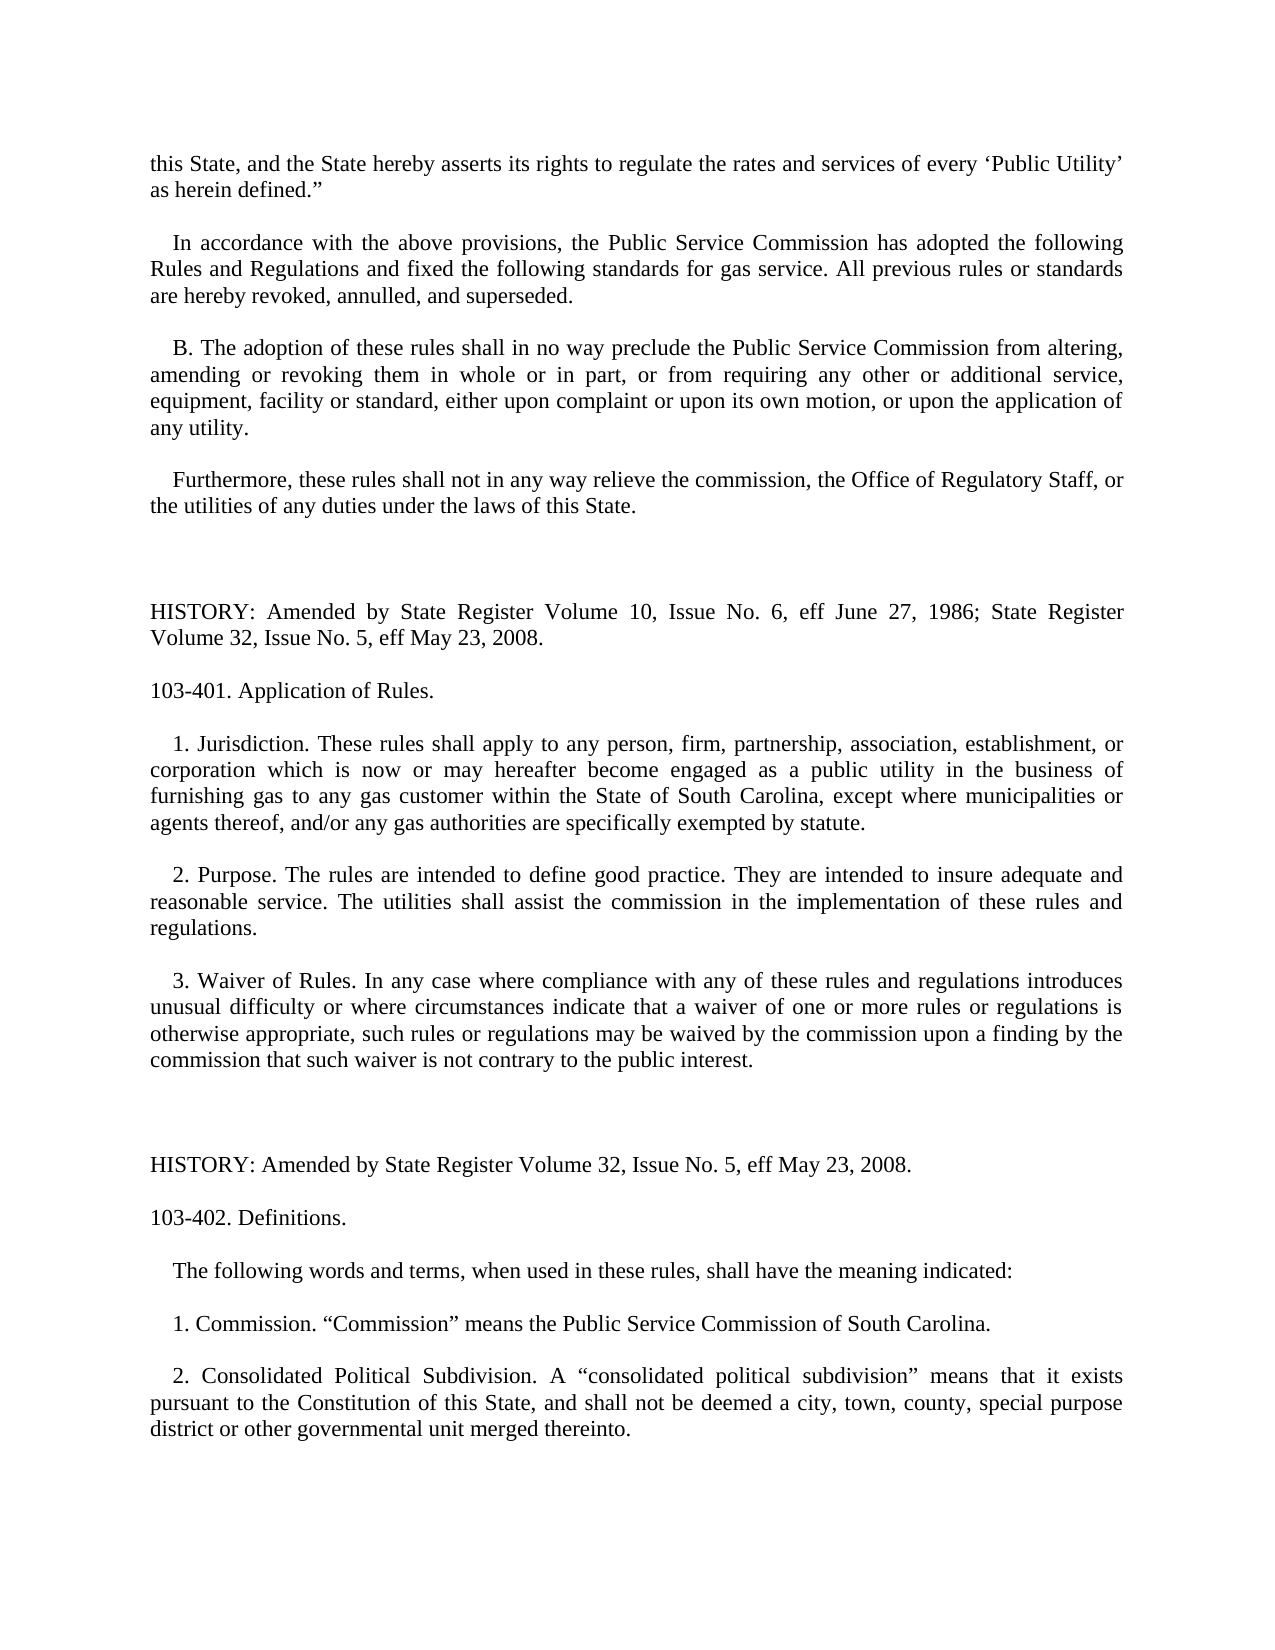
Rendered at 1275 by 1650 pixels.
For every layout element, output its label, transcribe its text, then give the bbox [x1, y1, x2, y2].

text 103-402. Definitions. [150, 1204, 1125, 1231]
text 2. Purpose. The rules are intended to define good practice. They are intended to insure adequate and reasonable service. The utilities shall assist the commission in the implementation of these rules and regulations. [150, 862, 1125, 941]
text The following words and terms, when used in these rules, shall have the meaning indicated: [150, 1257, 1125, 1283]
text In accordance with the above provisions, the Public Service Commission has adopted the following Rules and Regulations and fixed the following standards for gas service. All previous rules or standards are hereby revoked, annulled, and superseded. [150, 229, 1125, 308]
text Furthermore, these rules shall not in any way relieve the commission, the Office of Regulatory Staff, or the utilities of any duties under the laws of this State. [150, 466, 1125, 519]
text HISTORY: Amended by State Register Volume 32, Issue No. 5, eff May 23, 2008. [150, 1151, 1125, 1178]
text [150, 150, 1125, 203]
text 3. Waiver of Rules. In any case where compliance with any of these rules and regulations introduces unusual difficulty or where circumstances indicate that a waiver of one or more rules or regulations is otherwise appropriate, such rules or regulations may be waived by the commission upon a finding by the commission that such waiver is not contrary to the public interest. [150, 967, 1125, 1072]
text 1. Commission. “Commission” means the Public Service Commission of South Carolina. [150, 1309, 1125, 1336]
text 103-401. Application of Rules. [150, 677, 1125, 703]
text 2. Consolidated Political Subdivision. A “consolidated political subdivision” means that it exists pursuant to the Constitution of this State, and shall not be deemed a city, town, county, special purpose district or other governmental unit merged thereinto. [150, 1362, 1125, 1441]
text 1. Jurisdiction. These rules shall apply to any person, firm, partnership, association, establishment, or corporation which is now or may hereafter become engaged as a public utility in the business of furnishing gas to any gas customer within the State of South Carolina, except where municipalities or agents thereof, and/or any gas authorities are specifically exempted by statute. [150, 730, 1125, 835]
text HISTORY: Amended by State Register Volume 10, Issue No. 6, eff June 27, 1986; State Register Volume 32, Issue No. 5, eff May 23, 2008. [150, 598, 1125, 651]
text B. The adoption of these rules shall in no way preclude the Public Service Commission from altering, amending or revoking them in whole or in part, or from requiring any other or additional service, equipment, facility or standard, either upon complaint or upon its own motion, or upon the application of any utility. [150, 334, 1125, 440]
